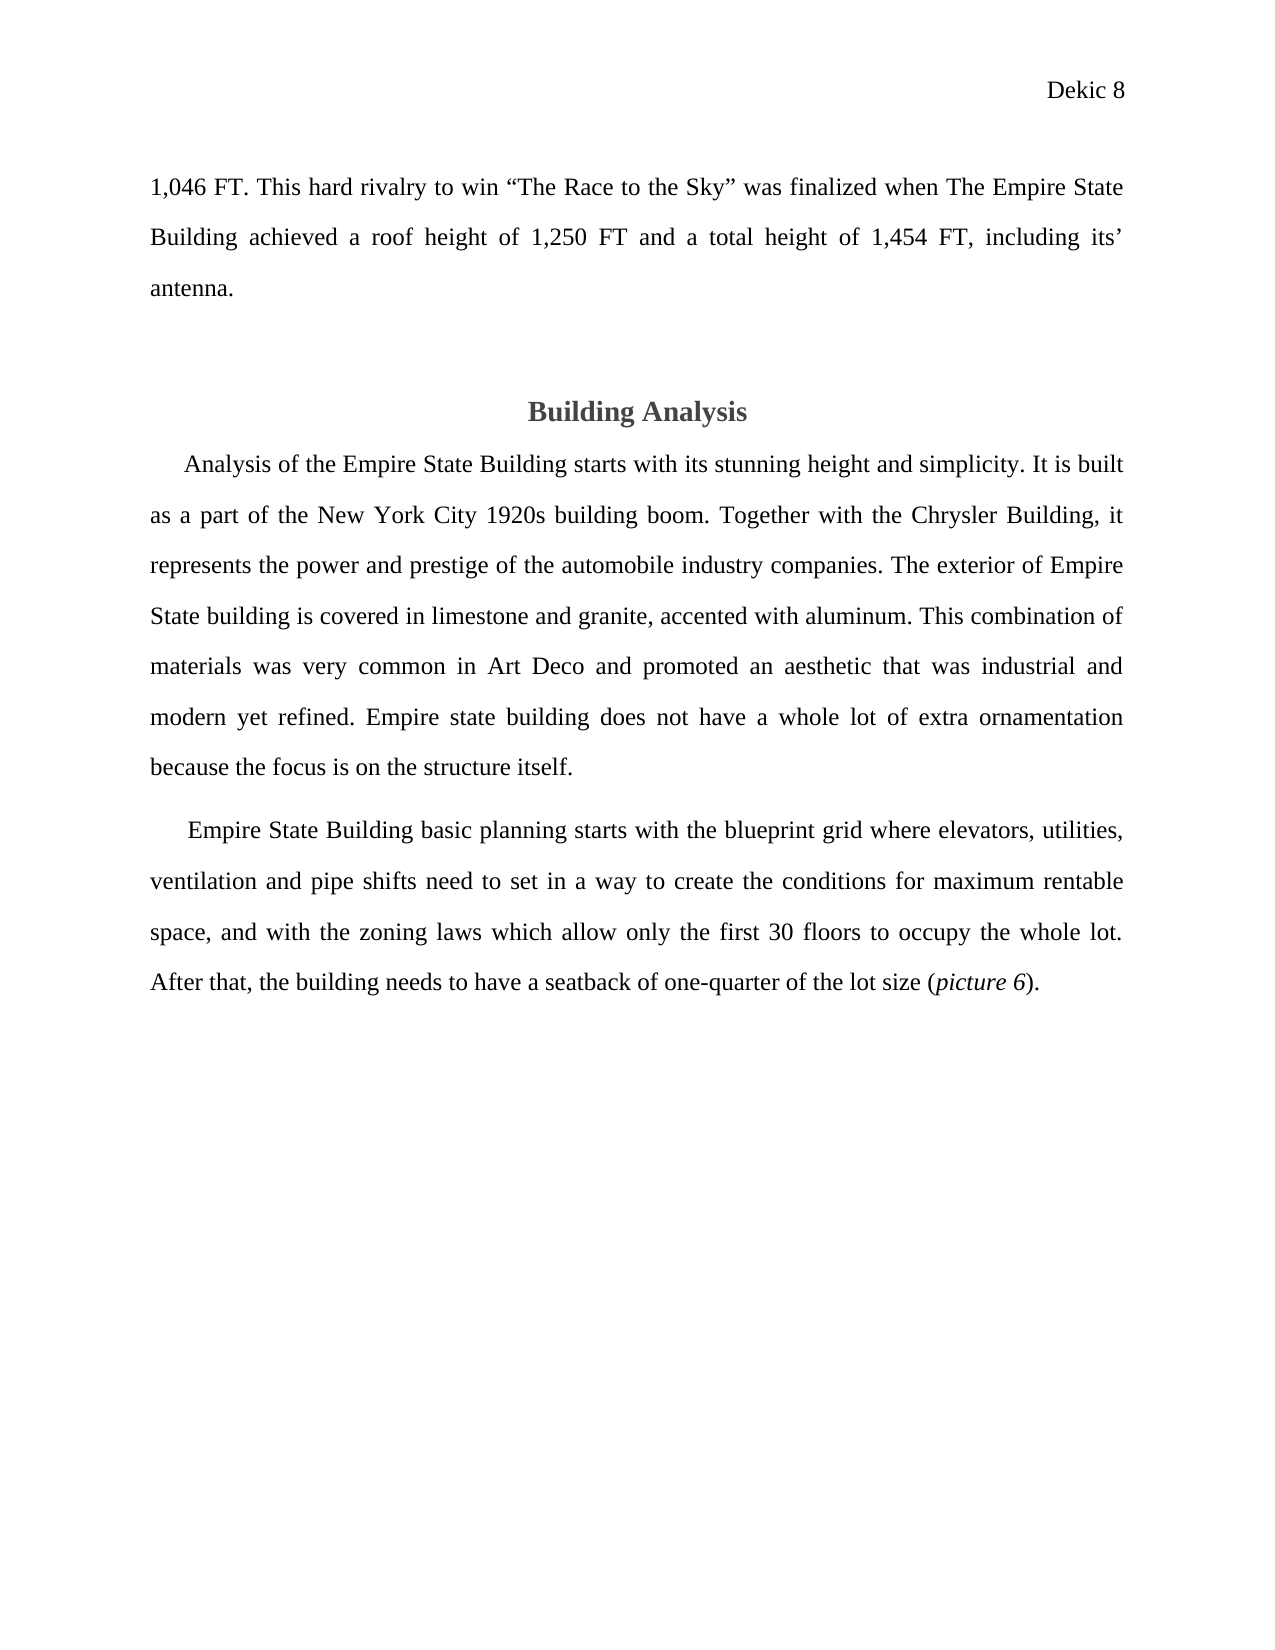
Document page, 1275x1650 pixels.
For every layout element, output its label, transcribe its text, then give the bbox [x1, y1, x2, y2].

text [150, 150, 1125, 302]
text Empire State Building basic planning starts with the blueprint grid where elevators, utilities, ventilation and pipe shifts need to set in a way to create the conditions for maximum rentable space, and with the zoning laws which allow only the first 30 floors to occupy the whole lot. After that, the building needs to have a seatback of one-quarter of the lot size (picture 6). [150, 794, 1125, 996]
text Analysis of the Empire State Building starts with its stunning height and simplicity. It is built as a part of the New York City 1920s building boom. Together with the Chrysler Building, it represents the power and prestige of the automobile industry companies. The exterior of Empire State building is covered in limestone and granite, accented with aluminum. This combination of materials was very common in Art Deco and promoted an aesthetic that was industrial and modern yet refined. Empire state building does not have a whole lot of extra ornamentation because the focus is on the structure itself. [150, 428, 1125, 781]
text Building Analysis [150, 377, 1125, 428]
